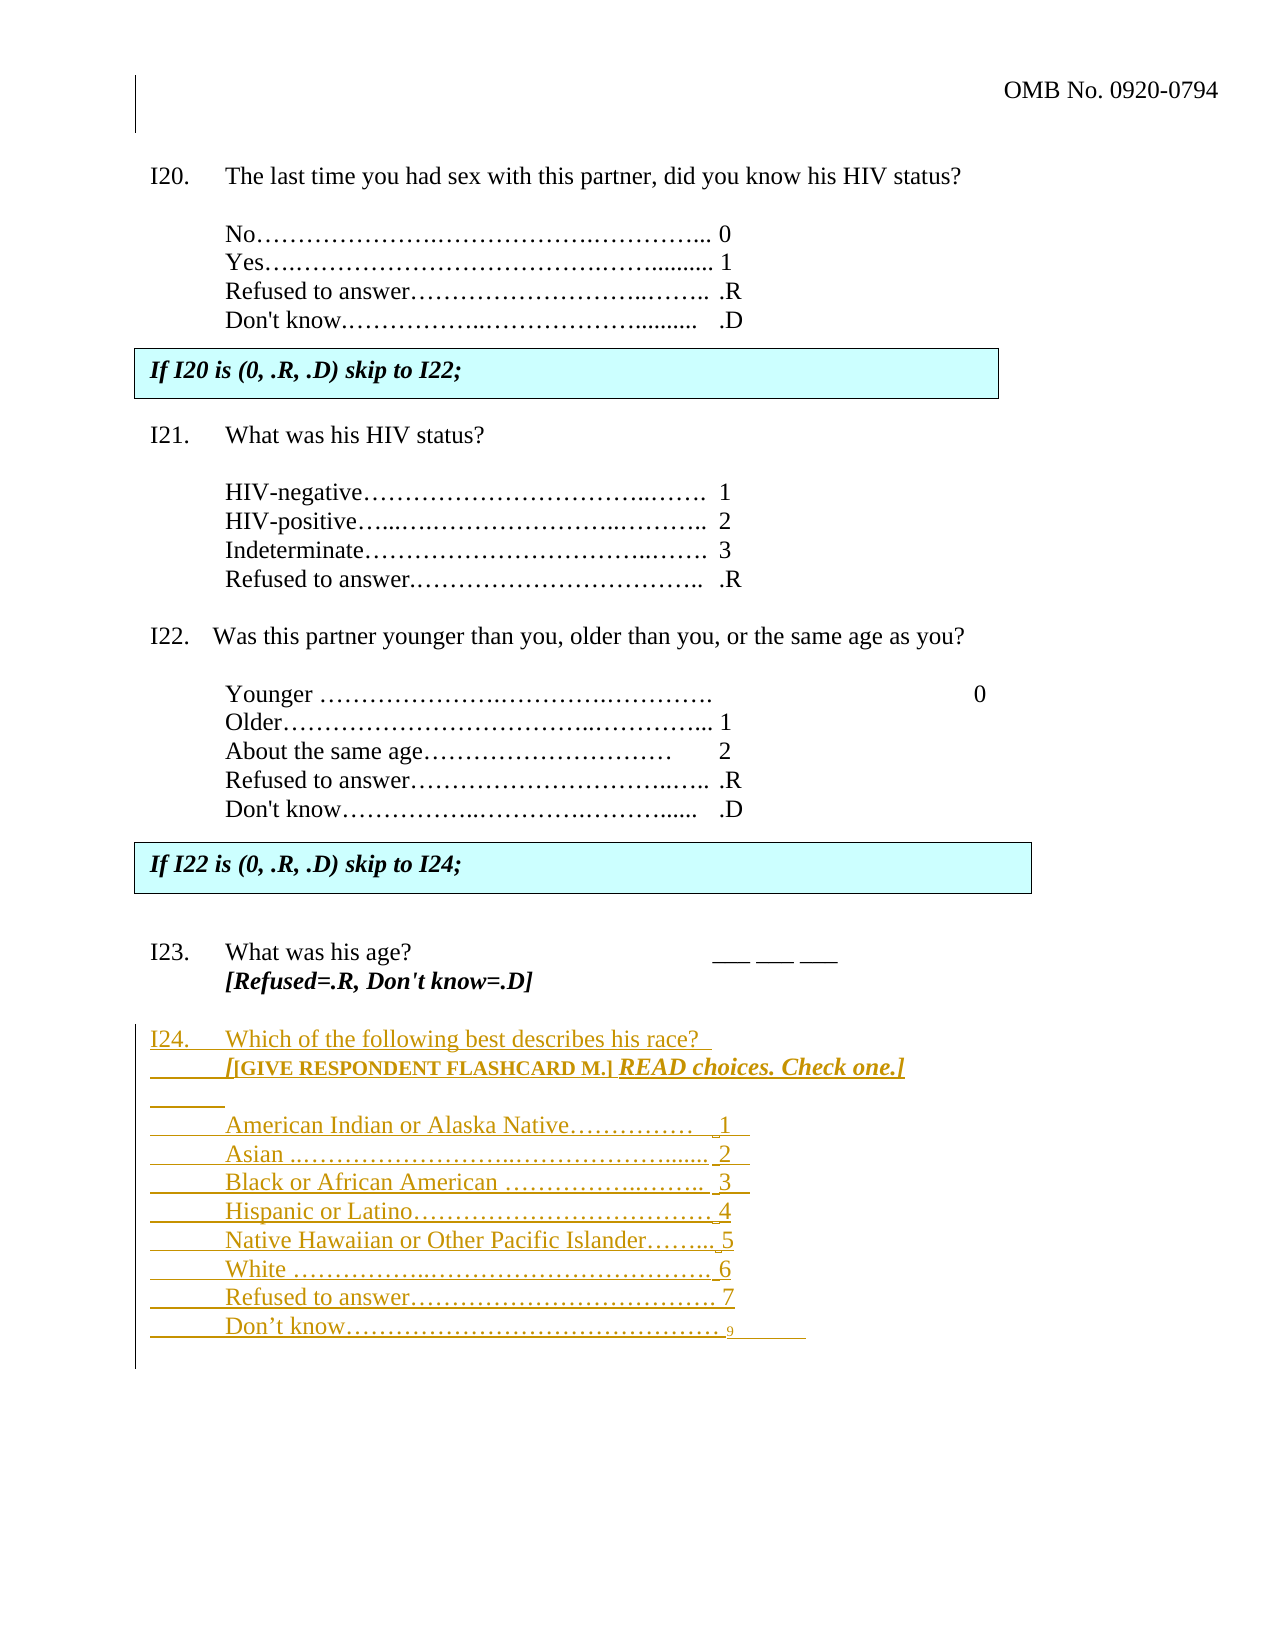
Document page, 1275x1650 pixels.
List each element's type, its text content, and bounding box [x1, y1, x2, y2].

text Refused to answer…………………………..….. .R [150, 765, 1218, 794]
text Don't know.……………..……………….......... .D [150, 305, 1274, 334]
text HIV-positive…...….…………………..……….. 2 [150, 506, 1274, 535]
text About the same age………………………… 2 [150, 736, 1218, 765]
text Younger ………………….………….…………. 0 Older………………………………..…………... 1 [150, 679, 1218, 736]
text No………………….……………….…………... 0 [221, 219, 1274, 247]
text Yes….……………………………….…….......... 1 [150, 247, 1274, 276]
text I22. Was this partner younger than you, older than you, or the same age as you? [150, 621, 1218, 650]
text Refused to answer.…………………………….. .R [150, 564, 1274, 592]
text HIV-negative……………………………..……. 1 [150, 477, 1274, 506]
text [Refused=.R, Don't know=.D] [150, 966, 1256, 995]
text I21. What was his HIV status? [150, 420, 1274, 449]
text Indeterminate……………………………..……. 3 [150, 535, 1274, 564]
text Refused to answer………………………..…….. .R [150, 276, 1274, 305]
text I20. The last time you had sex with this partner, did you know his HIV status? [150, 161, 1256, 190]
text I23. What was his age? ___ ___ ___ [150, 937, 1256, 966]
text Don't know……………..………….………...... .D [150, 794, 1218, 822]
